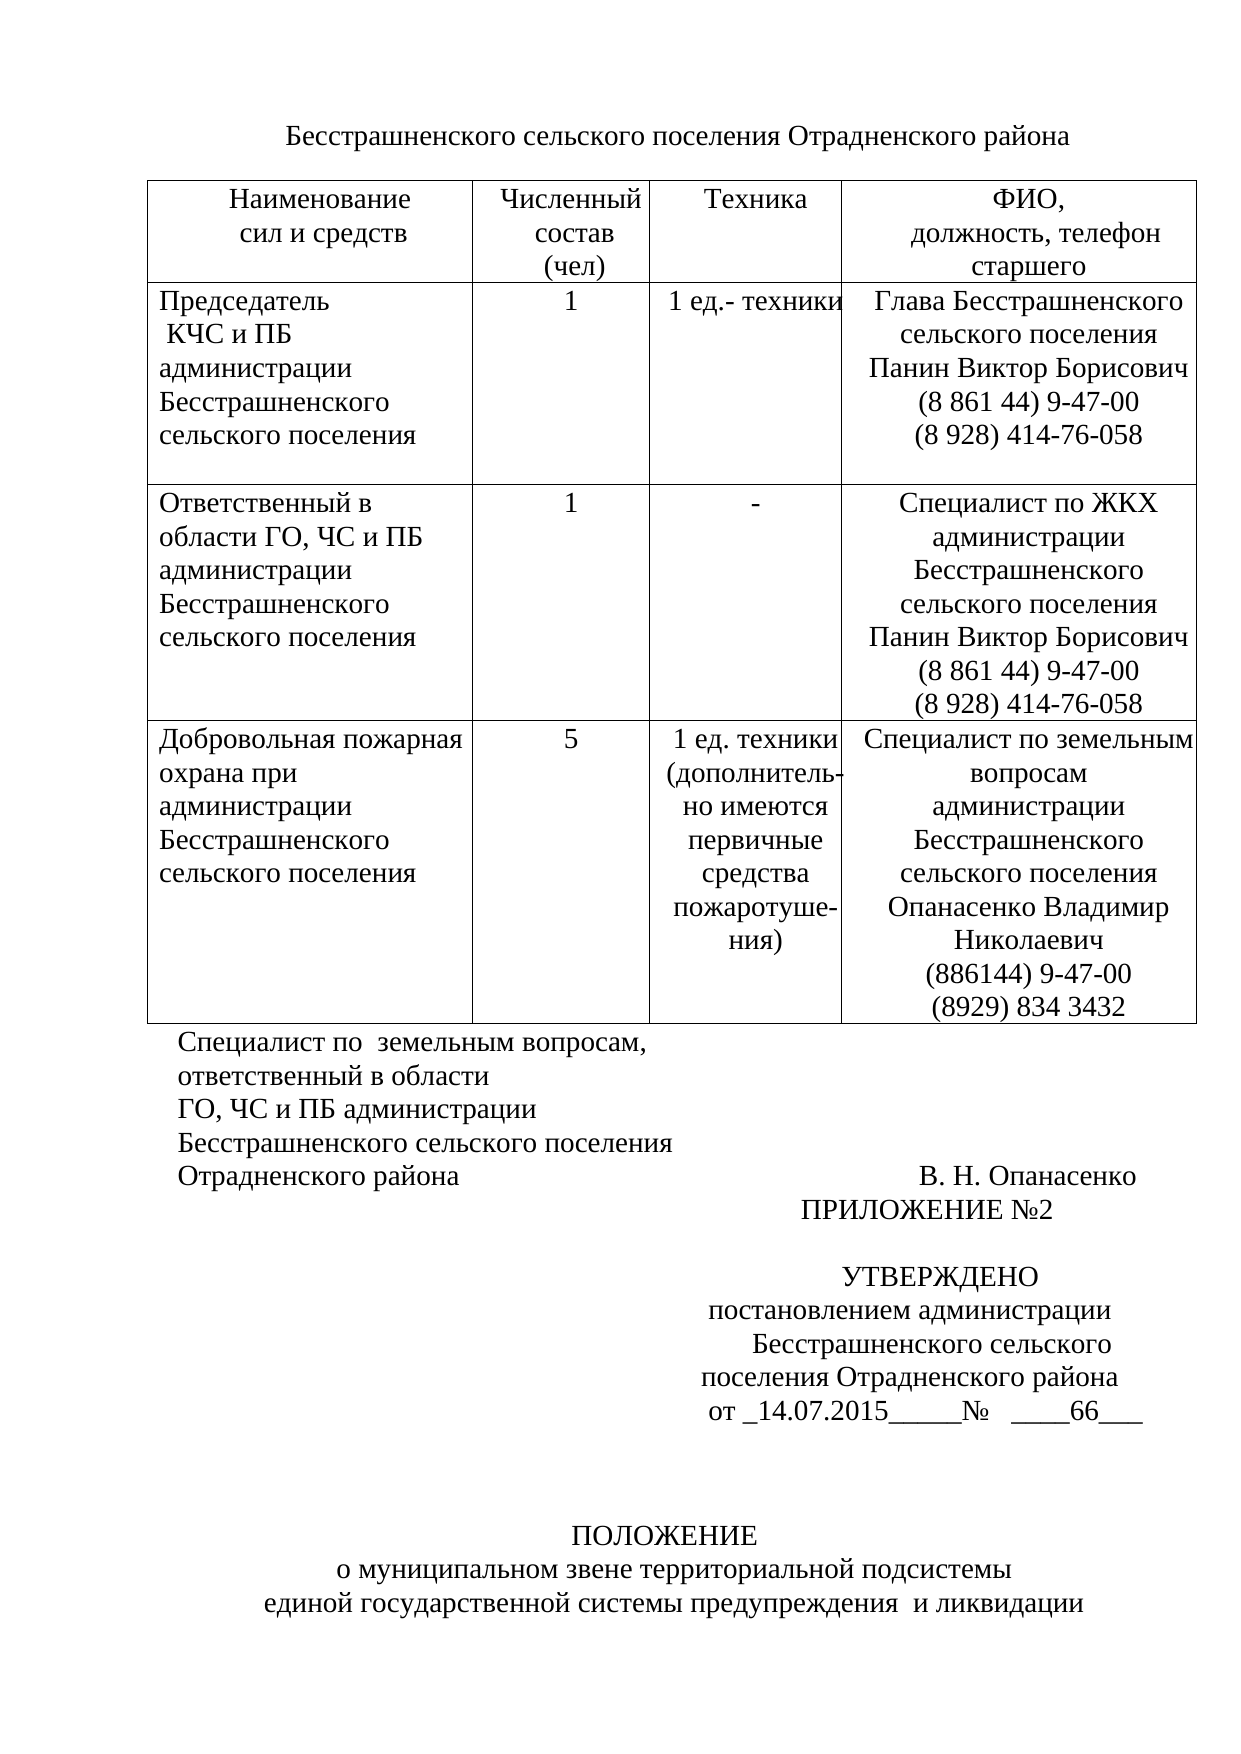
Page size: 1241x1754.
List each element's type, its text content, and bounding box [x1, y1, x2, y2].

table_cell Специалист по земельным вопросам администрации Бесстрашненского сельского поселения Опанасенко Владимир Николаевич (886144) 9-47-00 (8929) 834 3432 [842, 721, 1196, 1023]
table_header Численный состав (чел) [473, 181, 649, 282]
text постановлением администрации [177, 1292, 1152, 1326]
table_cell 1 ед. техники (дополнитель-но имеются первичные средства пожаротуше- ния) [650, 721, 841, 1023]
text поселения Отрадненского района [177, 1359, 1152, 1393]
table_cell Добровольная пожарная охрана при администрации Бесстрашненского сельского поселения [148, 721, 472, 1023]
table_cell Ответственный в области ГО, ЧС и ПБ администрации Бесстрашненского сельского поселения [148, 485, 472, 720]
table_cell 1 ед.- техники [650, 283, 841, 484]
table_header ФИО, должность, телефон старшего [842, 181, 1196, 282]
text Бесстрашненского сельского поселения [177, 1125, 1152, 1158]
text Отрадненского района В. Н. Опанасенко [177, 1158, 1152, 1192]
table_cell Специалист по ЖКХ администрации Бесстрашненского сельского поселения Панин Виктор Борисович (8 861 44) 9-47-00 (8 928) 414-76-058 [842, 485, 1196, 720]
table_cell 5 [473, 721, 649, 1023]
text ГО, ЧС и ПБ администрации [177, 1091, 1152, 1125]
text УТВЕРЖДЕНО [177, 1259, 1152, 1292]
table_cell 1 [473, 283, 649, 484]
text от _14.07.2015_____№ ____66___ [177, 1393, 1152, 1427]
text ответственный в области [177, 1058, 1152, 1091]
table_header Наименование сил и средств [148, 181, 472, 282]
text Бесстрашненского сельского поселения Отрадненского района [177, 118, 1171, 152]
text единой государственной системы предупреждения и ликвидации [177, 1585, 1171, 1618]
text о муниципальном звене территориальной подсистемы [177, 1551, 1171, 1585]
table_cell Председатель КЧС и ПБ администрации Бесстрашненского сельского поселения [148, 283, 472, 484]
text Бесстрашненского сельского [177, 1326, 1152, 1359]
text ПОЛОЖЕНИЕ [177, 1518, 1152, 1551]
table_cell - [650, 485, 841, 720]
text Специалист по земельным вопросам, [177, 1024, 1152, 1058]
table_cell 1 [473, 485, 649, 720]
table_header Техника [650, 181, 841, 282]
table_cell Глава Бесстрашненского сельского поселения Панин Виктор Борисович (8 861 44) 9-47-00 (8 928) 414-76-058 [842, 283, 1196, 484]
text ПРИЛОЖЕНИЕ №2 [177, 1192, 1152, 1225]
